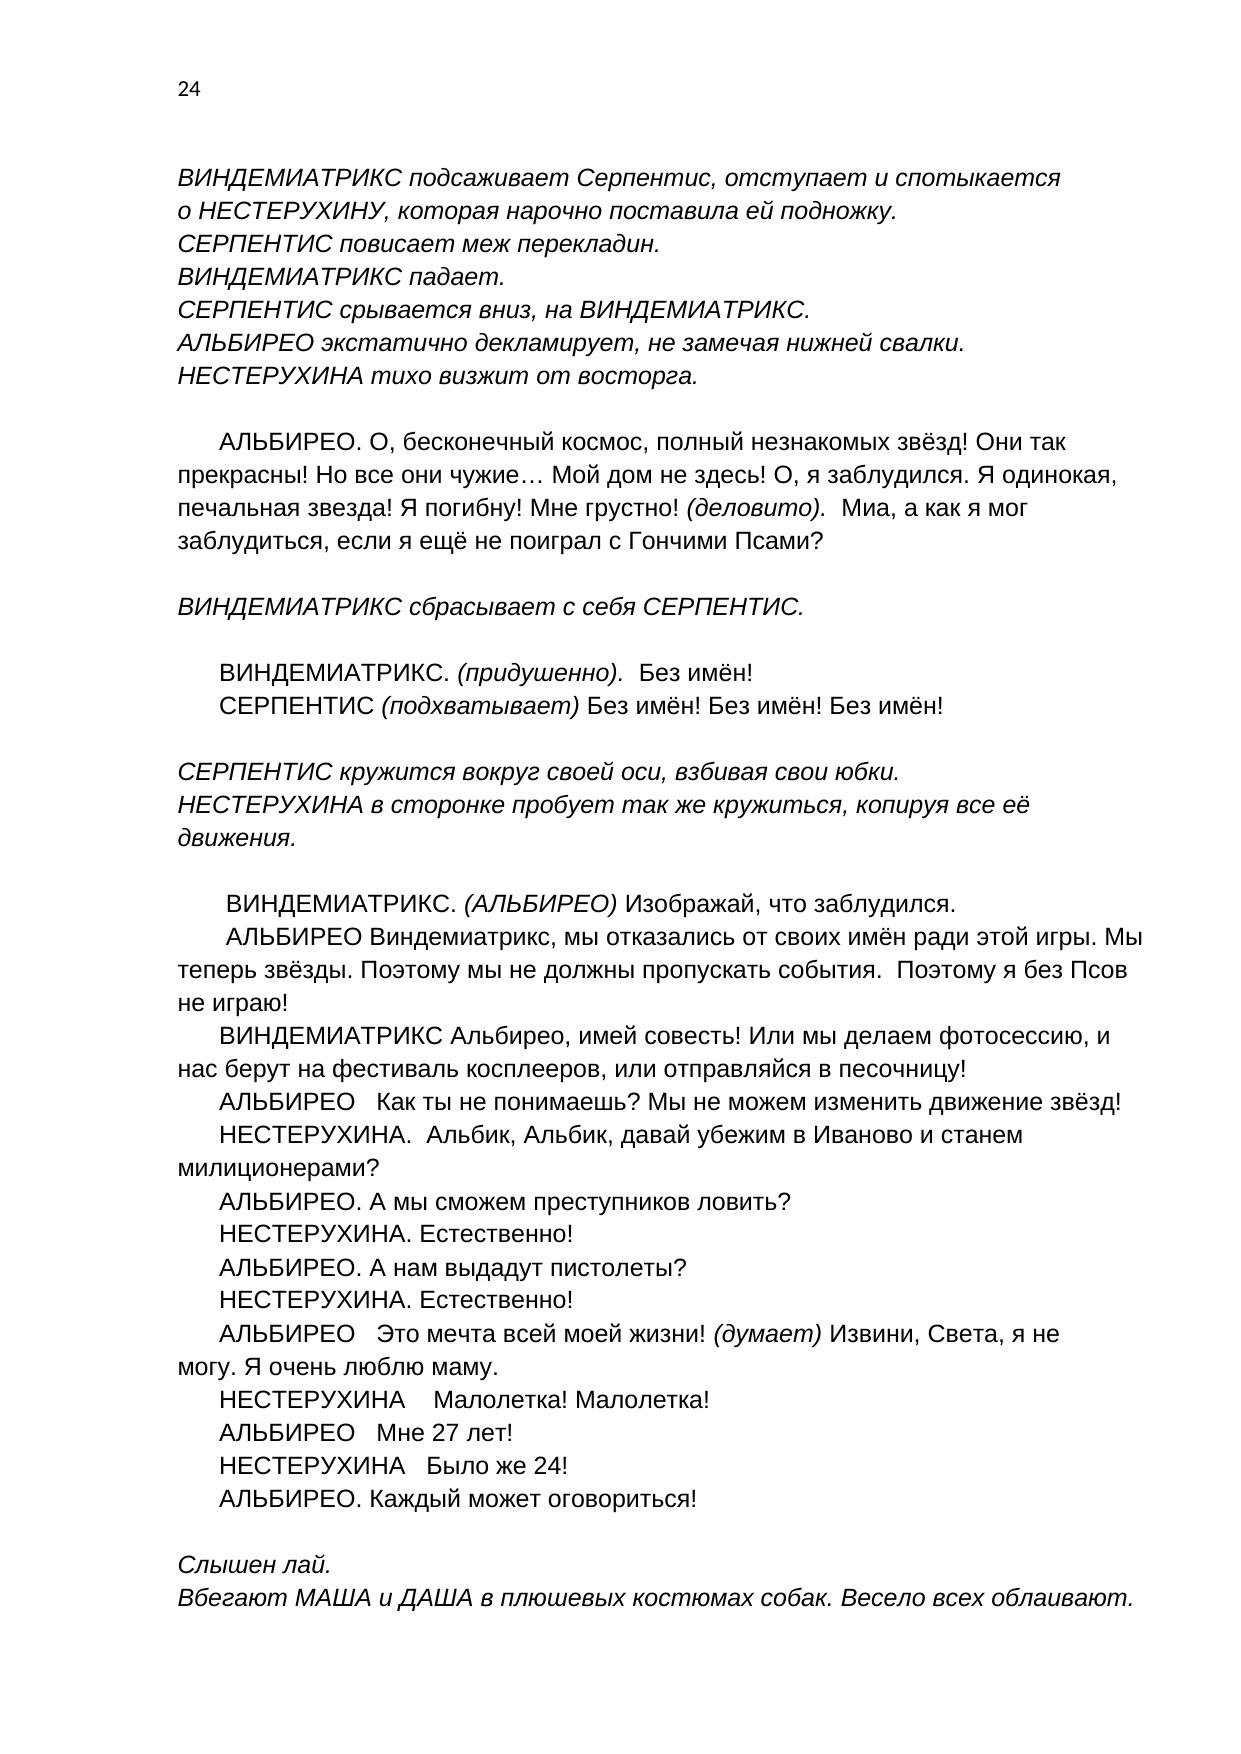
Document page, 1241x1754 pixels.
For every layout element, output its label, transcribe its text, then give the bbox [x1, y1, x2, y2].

text НЕСТЕРУХИНА тихо визжит от восторга. [177, 361, 1152, 390]
text СЕРПЕНТИС повисает меж перекладин. [177, 229, 1152, 258]
text теперь звёзды. Поэтому мы не должны пропускать события. Поэтому я без Псов [177, 955, 1152, 984]
text НЕСТЕРУХИНА. Естественно! [177, 1286, 1152, 1314]
text АЛЬБИРЕО. А нам выдадут пистолеты? [177, 1252, 1152, 1281]
text ВИНДЕМИАТРИКС сбрасывает с себя СЕРПЕНТИС. [177, 592, 1152, 621]
text ВИНДЕМИАТРИКС. (АЛЬБИРЕО) Изображай, что заблудился. [177, 889, 1152, 918]
text АЛЬБИРЕО Мне 27 лет! [177, 1418, 1152, 1446]
text АЛЬБИРЕО Как ты не понимаешь? Мы не можем изменить движение звёзд! [177, 1087, 1152, 1116]
text АЛЬБИРЕО. О, бесконечный космос, полный незнакомых звёзд! Они так [177, 427, 1152, 456]
text о НЕСТЕРУХИНУ, которая нарочно поставила ей подножку. [177, 196, 1152, 224]
text НЕСТЕРУХИНА. Естественно! [177, 1219, 1152, 1248]
text печальная звезда! Я погибну! Мне грустно! (деловито). Миа, а как я мог [177, 493, 1152, 522]
text АЛЬБИРЕО. Каждый может оговориться! [177, 1484, 1152, 1512]
text АЛЬБИРЕО Это мечта всей моей жизни! (думает) Извини, Света, я не [177, 1318, 1152, 1347]
text Слышен лай. [177, 1550, 1152, 1578]
text Вбегают МАША и ДАША в плюшевых костюмах собак. Весело всех облаивают. [177, 1583, 1152, 1611]
text НЕСТЕРУХИНА. Альбик, Альбик, давай убежим в Иваново и станем [177, 1120, 1152, 1149]
text нас берут на фестиваль косплееров, или отправляйся в песочницу! [177, 1054, 1152, 1083]
text ВИНДЕМИАТРИКС падает. [177, 262, 1152, 291]
text милиционерами? [177, 1153, 1152, 1182]
text ВИНДЕМИАТРИКС Альбирео, имей совесть! Или мы делаем фотосессию, и [177, 1021, 1152, 1050]
text не играю! [177, 988, 1152, 1017]
text могу. Я очень люблю маму. [177, 1352, 1152, 1380]
text движения. [177, 823, 1152, 852]
text СЕРПЕНТИС (подхватывает) Без имён! Без имён! Без имён! [177, 691, 1152, 720]
text прекрасны! Но все они чужие… Мой дом не здесь! О, я заблудился. Я одинокая, [177, 460, 1152, 489]
text ВИНДЕМИАТРИКС. (придушенно). Без имён! [177, 658, 1152, 687]
text заблудиться, если я ещё не поиграл с Гончими Псами? [177, 526, 1152, 555]
text АЛЬБИРЕО экстатично декламирует, не замечая нижней свалки. [177, 328, 1152, 357]
text НЕСТЕРУХИНА в сторонке пробует так же кружиться, копируя все её [177, 790, 1152, 819]
text АЛЬБИРЕО Виндемиатрикс, мы отказались от своих имён ради этой игры. Мы [177, 922, 1152, 951]
text АЛЬБИРЕО. А мы сможем преступников ловить? [177, 1186, 1152, 1215]
text СЕРПЕНТИС срывается вниз, на ВИНДЕМИАТРИКС. [177, 295, 1152, 324]
text ВИНДЕМИАТРИКС подсаживает Серпентис, отступает и спотыкается [177, 163, 1152, 192]
text НЕСТЕРУХИНА Было же 24! [177, 1451, 1152, 1479]
text СЕРПЕНТИС кружится вокруг своей оси, взбивая свои юбки. [177, 757, 1152, 786]
text НЕСТЕРУХИНА Малолетка! Малолетка! [177, 1384, 1152, 1413]
